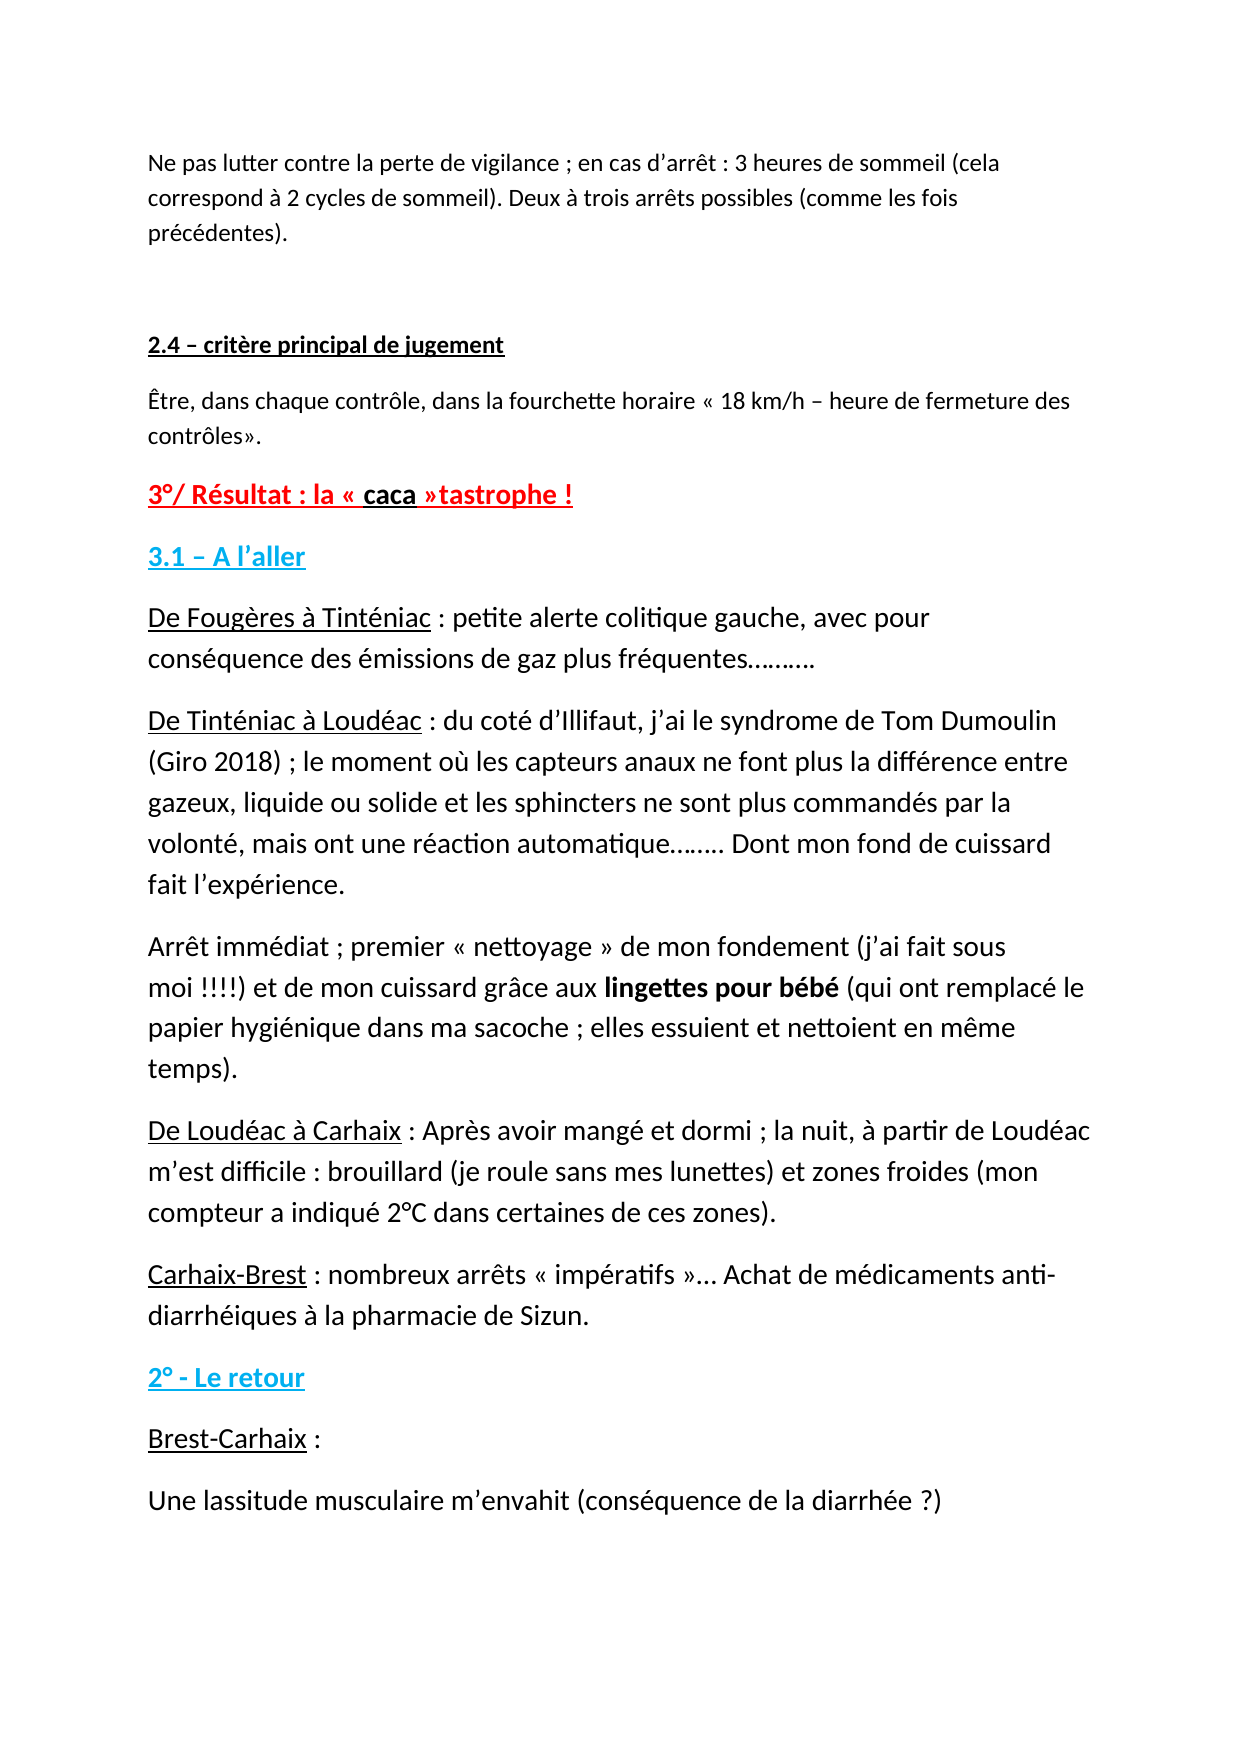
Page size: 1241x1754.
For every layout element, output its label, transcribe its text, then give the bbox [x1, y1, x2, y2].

text 2.4 – critère principal de jugement [148, 329, 1093, 360]
text De Loudéac à Carhaix : Après avoir mangé et dormi ; la nuit, à partir de Loudéac m’est difficile : brouillard (je roule sans mes lunettes) et zones froides (mon compteur a indiqué 2°C dans certaines de ces zones). [148, 1112, 1093, 1230]
text Ne pas lutter contre la perte de vigilance ; en cas d’arrêt : 3 heures de sommeil (cela correspond à 2 cycles de sommeil). Deux à trois arrêts possibles (comme les fois précédentes). [148, 148, 1093, 248]
text De Fougères à Tinténiac : petite alerte colitique gauche, avec pour conséquence des émissions de gaz plus fréquentes………. [148, 599, 1093, 676]
text De Tinténiac à Loudéac : du coté d’Illifaut, j’ai le syndrome de Tom Dumoulin (Giro 2018) ; le moment où les capteurs anaux ne font plus la différence entre gazeux, liquide ou solide et les sphincters ne sont plus commandés par la volonté, mais ont une réaction automatique…….. Dont mon fond de cuissard fait l’expérience. [148, 702, 1093, 902]
text 3.1 – A l’aller [148, 538, 1093, 573]
text Une lassitude musculaire m’envahit (conséquence de la diarrhée ?) [148, 1482, 1093, 1518]
text Arrêt immédiat ; premier « nettoyage » de mon fondement (j’ai fait sous moi !!!!) et de mon cuissard grâce aux lingettes pour bébé (qui ont remplacé le papier hygiénique dans ma sacoche ; elles essuient et nettoient en même temps). [148, 928, 1093, 1086]
text Carhaix-Brest : nombreux arrêts « impératifs »… Achat de médicaments anti- diarrhéiques à la pharmacie de Sizun. [148, 1256, 1093, 1332]
text Être, dans chaque contrôle, dans la fourchette horaire « 18 km/h – heure de fermeture des contrôles». [148, 385, 1093, 451]
text 3°/ Résultat : la « caca »tastrophe ! [148, 476, 1093, 512]
text 2° - Le retour [148, 1359, 1093, 1394]
text Brest-Carhaix : [148, 1420, 1093, 1456]
